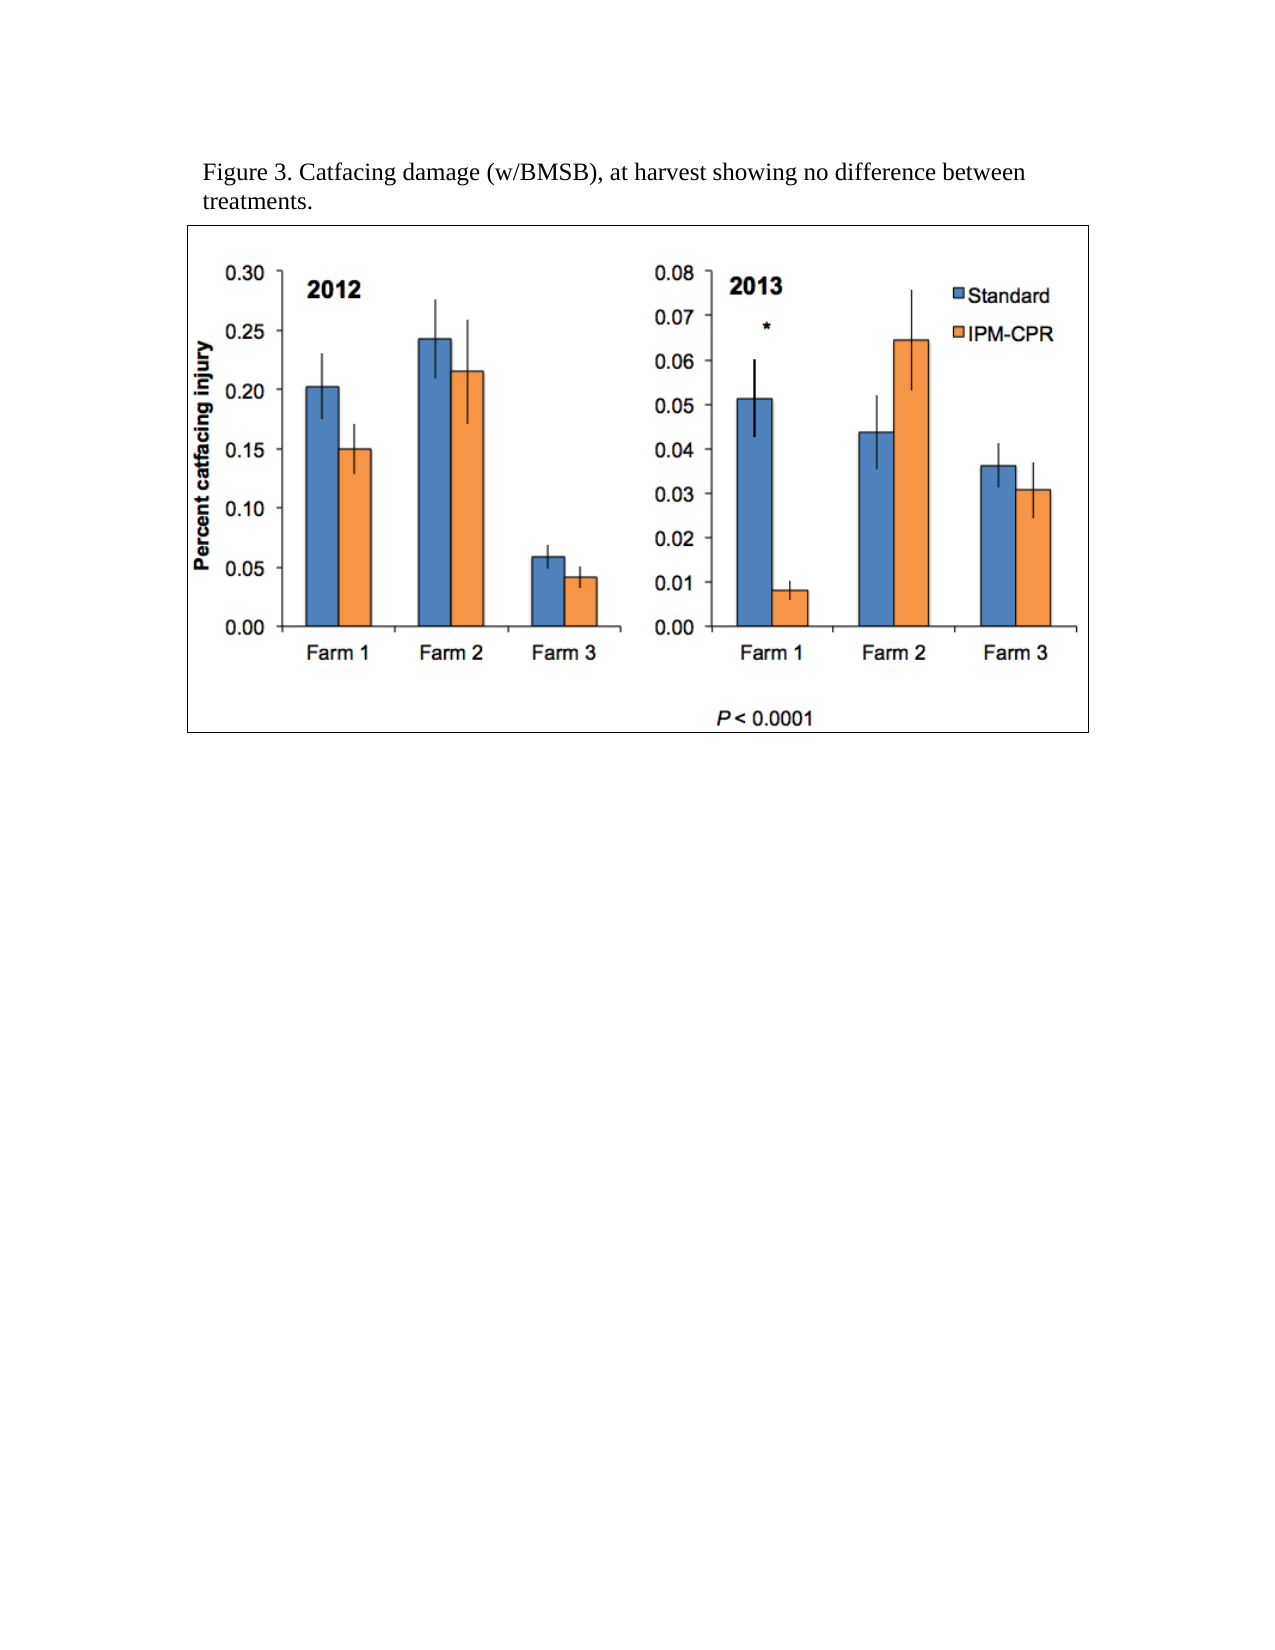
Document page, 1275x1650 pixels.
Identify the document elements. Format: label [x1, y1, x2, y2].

picture [188, 226, 1088, 732]
